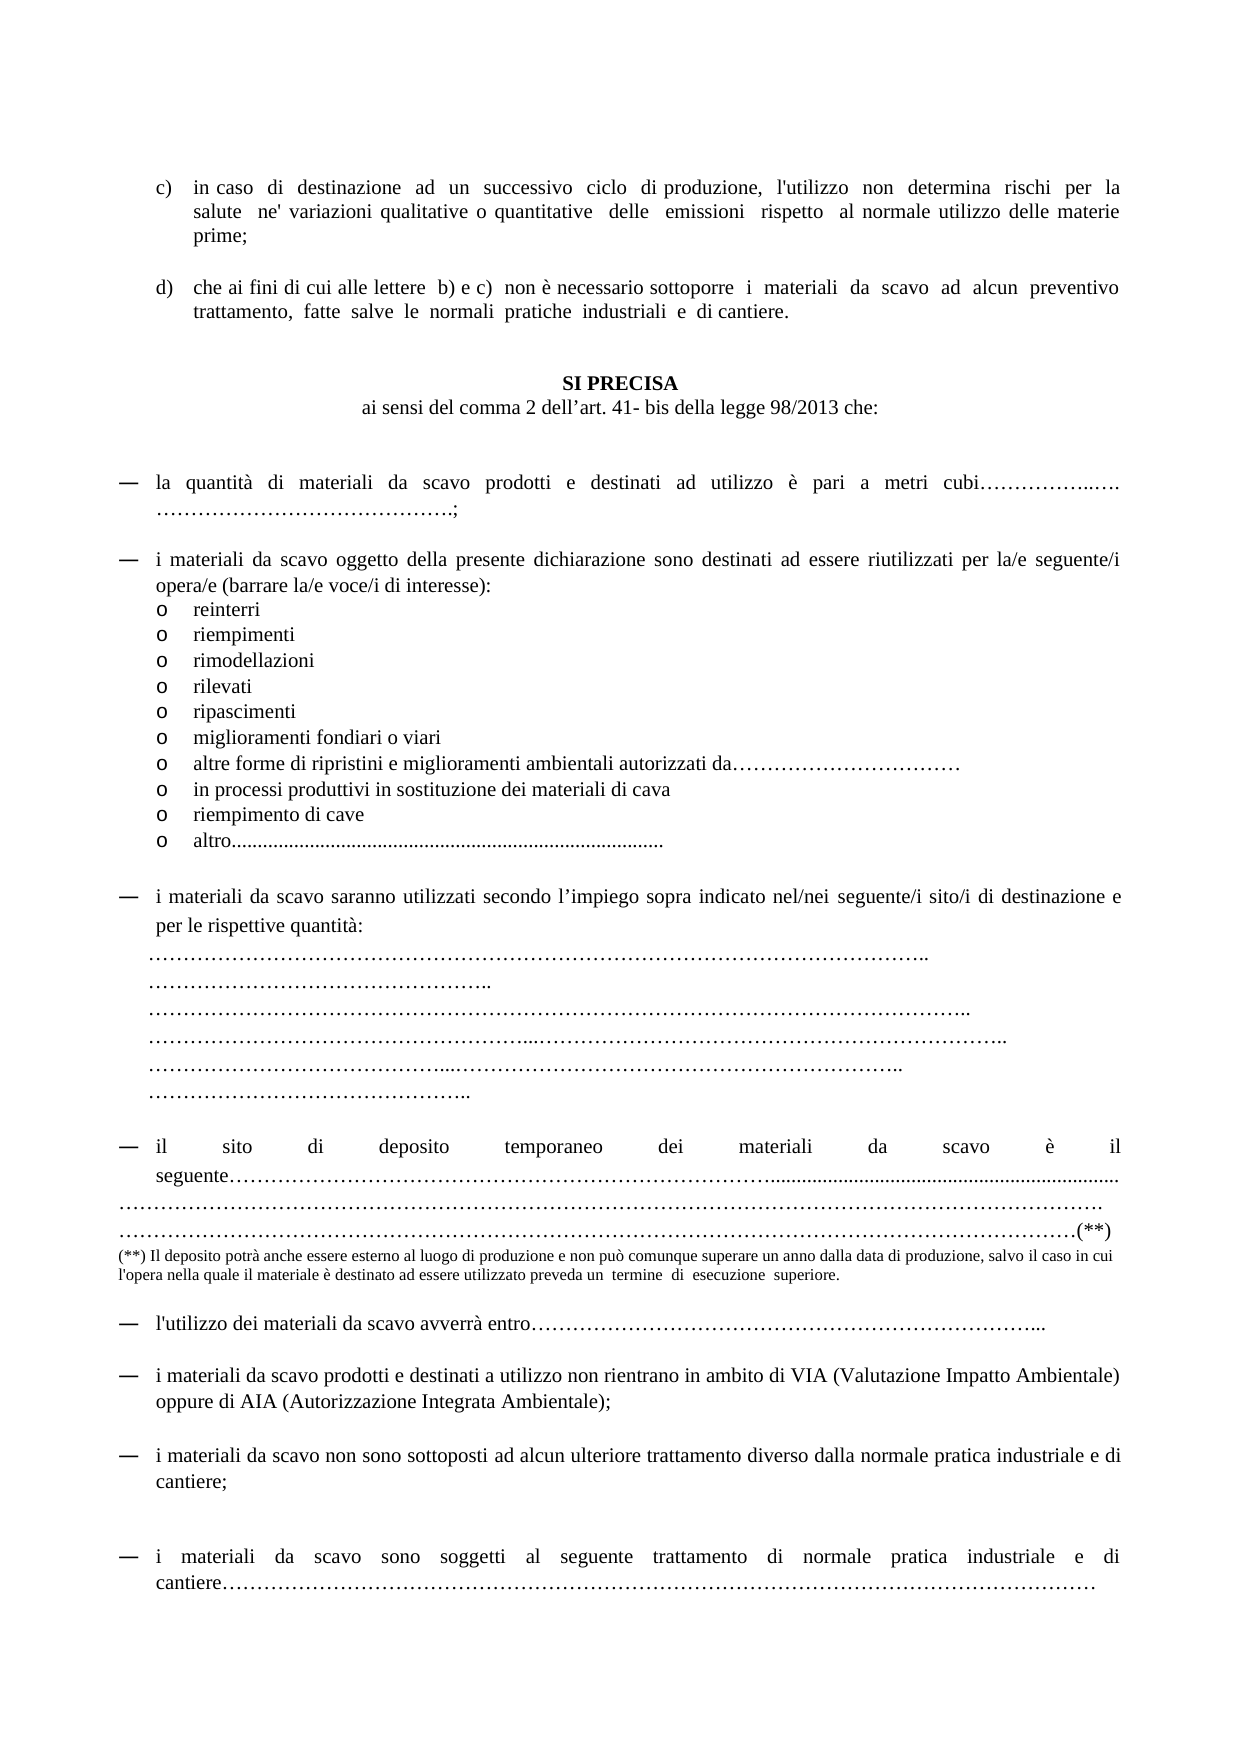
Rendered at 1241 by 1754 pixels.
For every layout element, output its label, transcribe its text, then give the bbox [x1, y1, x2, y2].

list riempimento di cave [156, 802, 1122, 828]
list altre forme di ripristini e miglioramenti ambientali autorizzati da…………………………… [156, 751, 1122, 777]
list reinterri [156, 597, 1122, 622]
text ……………………………………………………………………………………………………………………………. [118, 1190, 1122, 1214]
list ripascimenti [156, 699, 1122, 725]
list i materiali da scavo sono soggetti al seguente trattamento di normale pratica industriale e di cantiere……………………………………………………………………………………………………………… [118, 1541, 1122, 1594]
list la quantità di materiali da scavo prodotti e destinati ad utilizzo è pari a metri cubi……………..….…………………………………….; [118, 467, 1122, 520]
list in processi produttivi in sostituzione dei materiali di cava [156, 777, 1122, 802]
list il sito di deposito temporaneo dei materiali da scavo è il seguente……………………………………………………………………................................................................... [118, 1131, 1122, 1187]
list i materiali da scavo oggetto della presente dichiarazione sono destinati ad essere riutilizzati per la/e seguente/i opera/e (barrare la/e voce/i di interesse): [118, 544, 1122, 597]
list in caso di destinazione ad un successivo ciclo di produzione, l'utilizzo non determina rischi per la salute ne' variazioni qualitative o quantitative delle emissioni rispetto al normale utilizzo delle materie prime; [156, 175, 1122, 247]
text ai sensi del comma 2 dell’art. 41- bis della legge 98/2013 che: [118, 395, 1122, 419]
text …………………………………………………………………………………………………………………………(**) [118, 1218, 1122, 1242]
list i materiali da scavo saranno utilizzati secondo l’impiego sopra indicato nel/nei seguente/i sito/i di destinazione e per le rispettive quantità: [118, 881, 1122, 937]
list altro................................................................................... [156, 828, 1122, 854]
list i materiali da scavo prodotti e destinati a utilizzo non rientrano in ambito di VIA (Valutazione Impatto Ambientale) oppure di AIA (Autorizzazione Integrata Ambientale); [118, 1360, 1122, 1413]
list riempimenti [156, 622, 1122, 648]
list che ai fini di cui alle lettere b) e c) non è necessario sottoporre i materiali da scavo ad alcun preventivo trattamento, fatte salve le normali pratiche industriali e di cantiere. [156, 275, 1122, 323]
list rimodellazioni [156, 648, 1122, 674]
text (**) Il deposito potrà anche essere esterno al luogo di produzione e non può comunque superare un anno dalla data di produzione, salvo il caso in cui l'opera nella quale il materiale è destinato ad essere utilizzato preveda un termine di esecuzione superiore. [118, 1246, 1122, 1284]
text SI PRECISA [118, 371, 1122, 395]
list l'utilizzo dei materiali da scavo avverrà entro………………………………………………………………... [118, 1308, 1122, 1336]
list i materiali da scavo non sono sottoposti ad alcun ulteriore trattamento diverso dalla normale pratica industriale e di cantiere; [118, 1441, 1122, 1493]
list rilevati [156, 674, 1122, 699]
list miglioramenti fondiari o viari [156, 725, 1122, 751]
text …………………………………………………………………………………………………..…………………………………………..………………………………………………………………………………………………………..………………………………………………...…………………………………………………………..……………………………………...………………………………………………………..……………………………………….. [148, 941, 1122, 1103]
